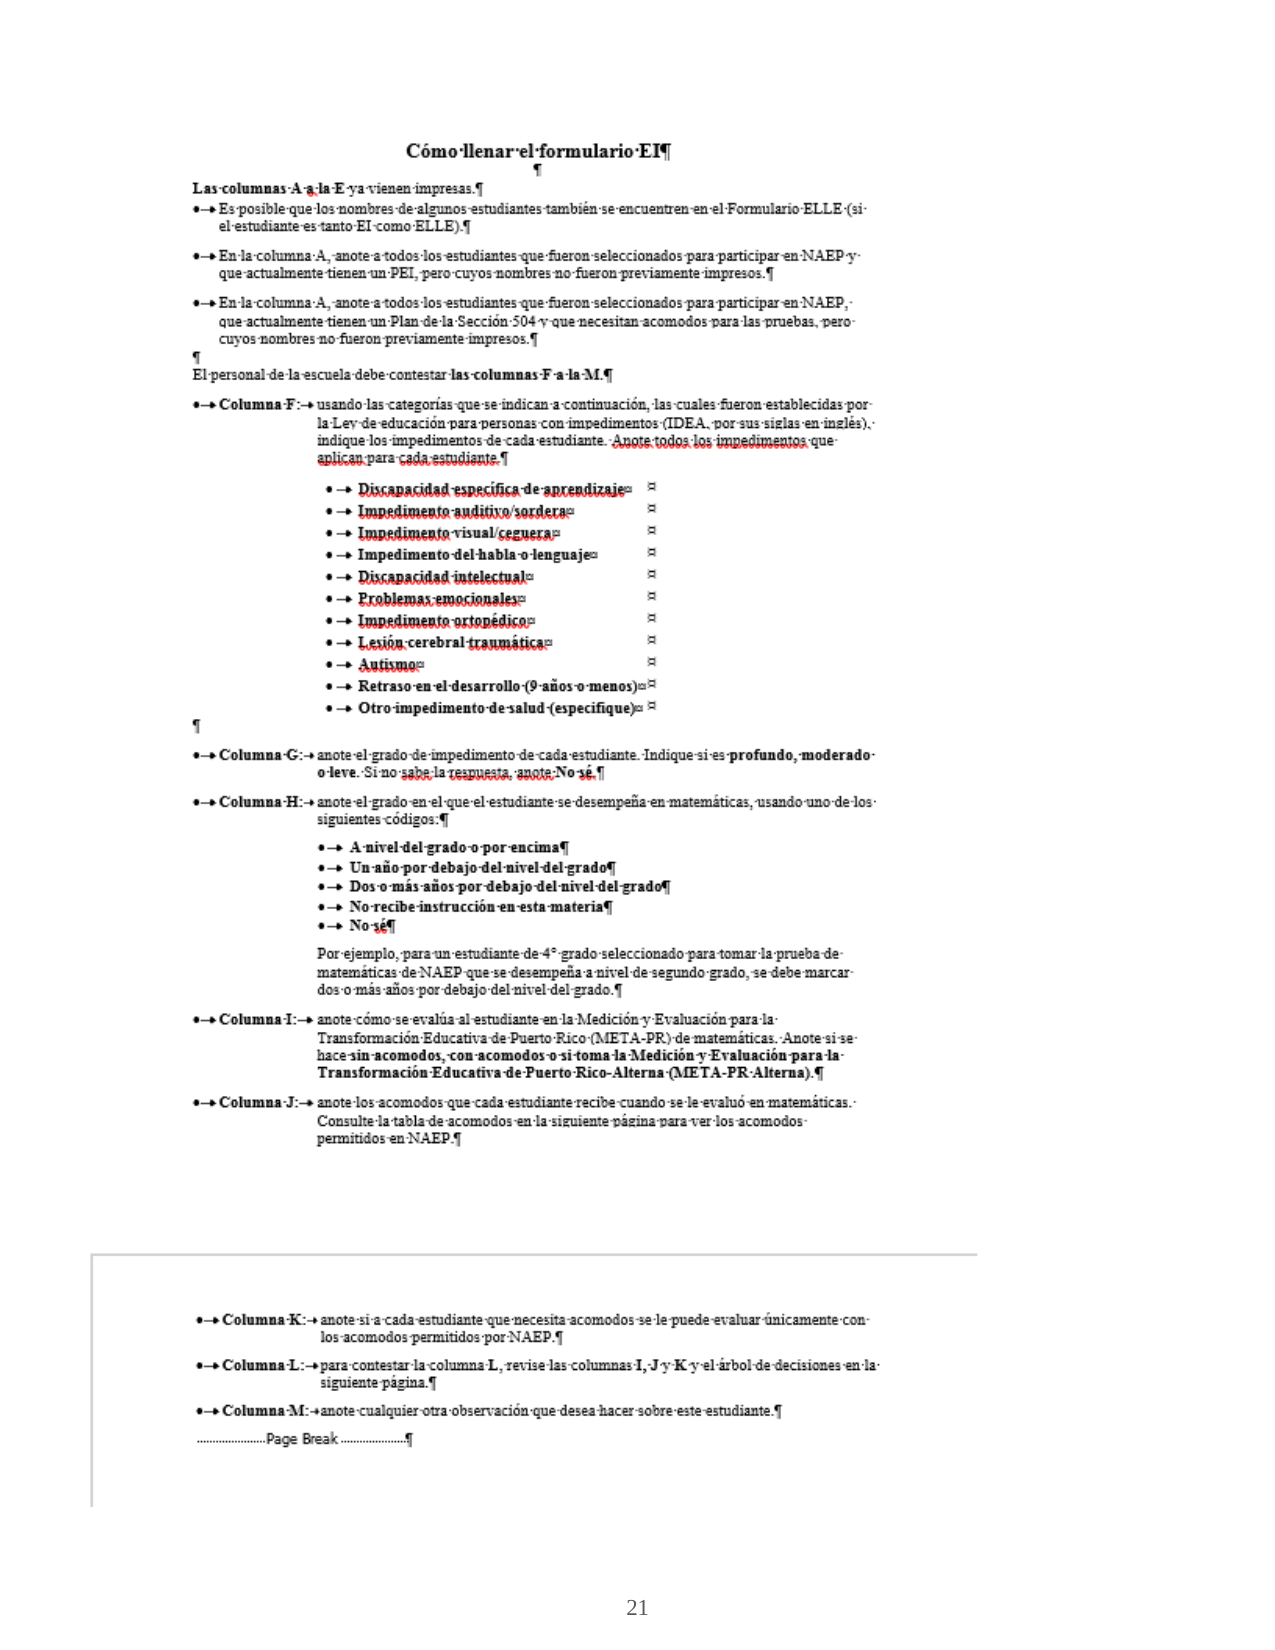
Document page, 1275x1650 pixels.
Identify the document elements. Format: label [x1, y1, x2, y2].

picture [90, 1253, 978, 1507]
picture [90, 90, 976, 1236]
